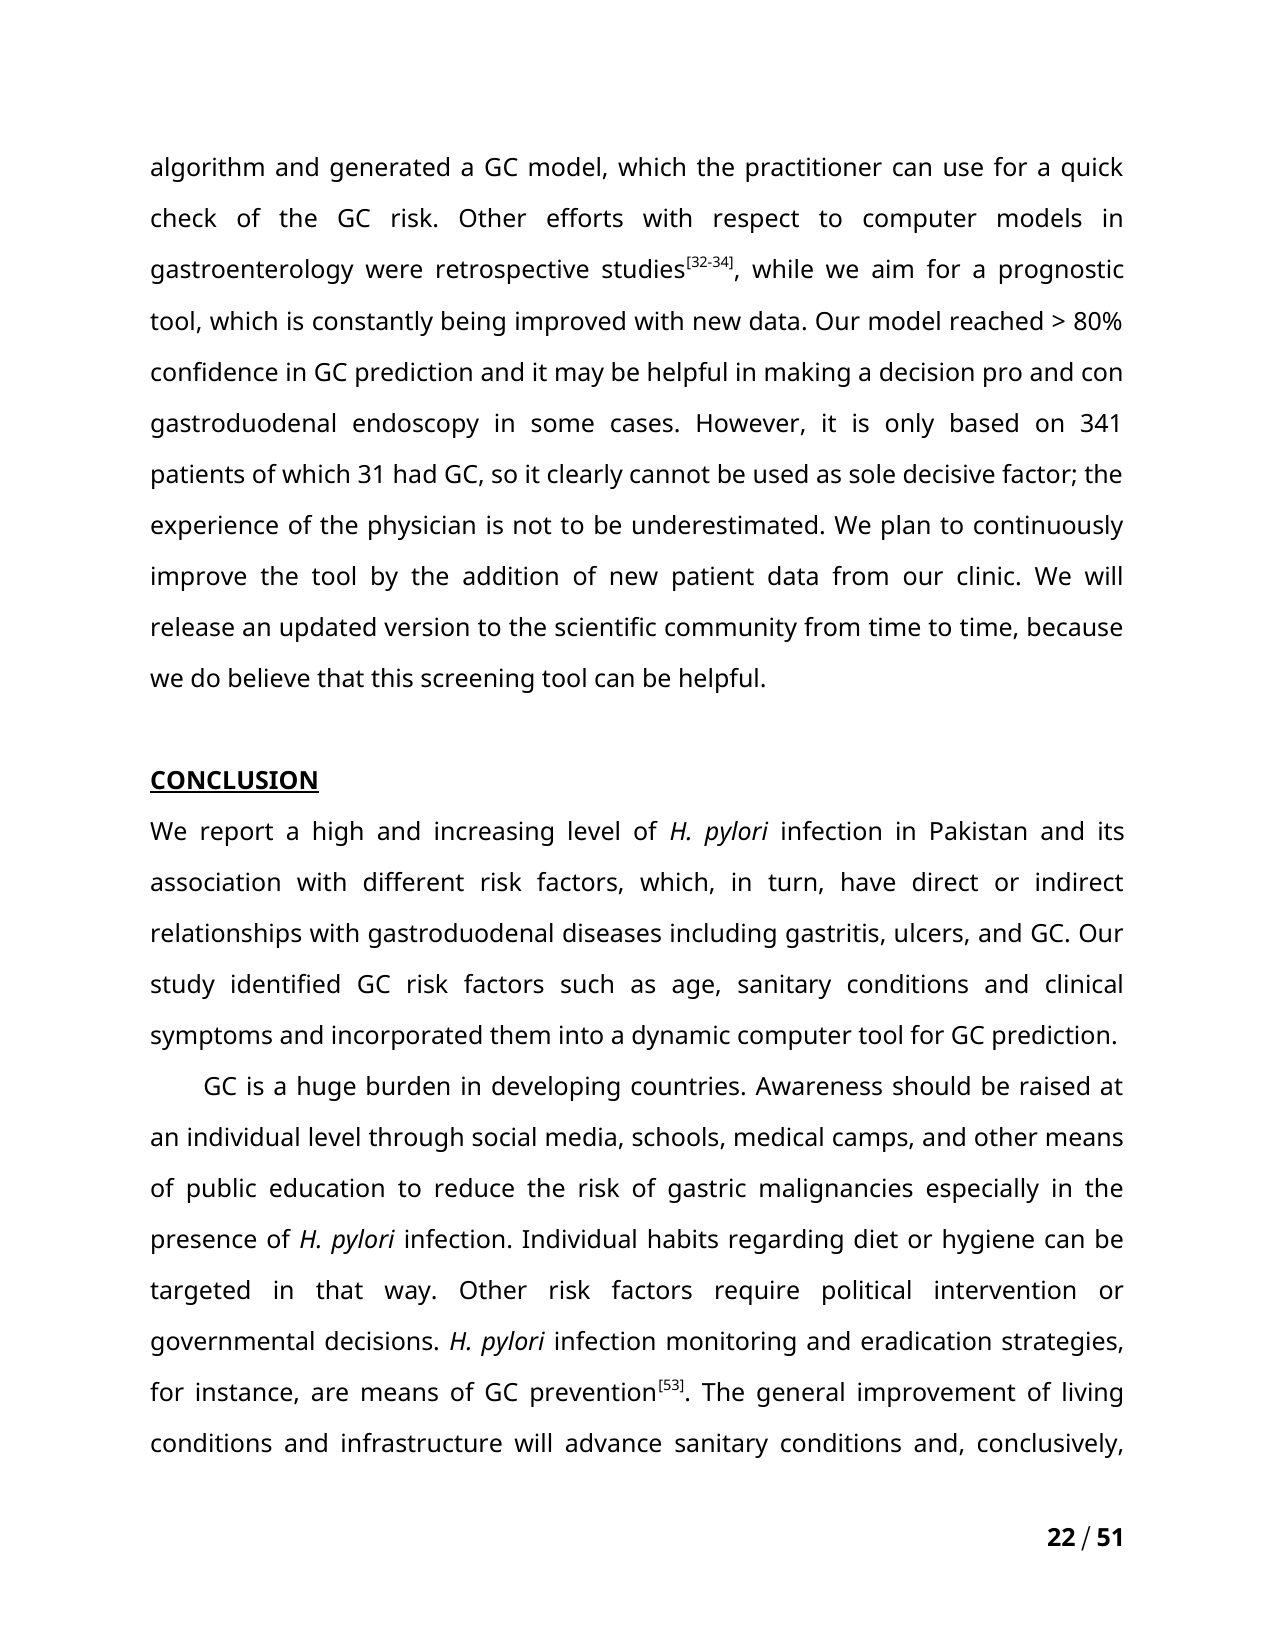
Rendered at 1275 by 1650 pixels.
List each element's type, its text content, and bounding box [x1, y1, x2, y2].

text We report a high and increasing level of H. pylori infection in Pakistan and its association with different risk factors, which, in turn, have direct or indirect relationships with gastroduodenal diseases including gastritis, ulcers, and GC. Our study identified GC risk factors such as age, sanitary conditions and clinical symptoms and incorporated them into a dynamic computer tool for GC prediction. [150, 813, 1125, 1052]
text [150, 150, 1125, 694]
text CONCLUSION [150, 762, 1125, 797]
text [150, 1069, 1125, 1460]
